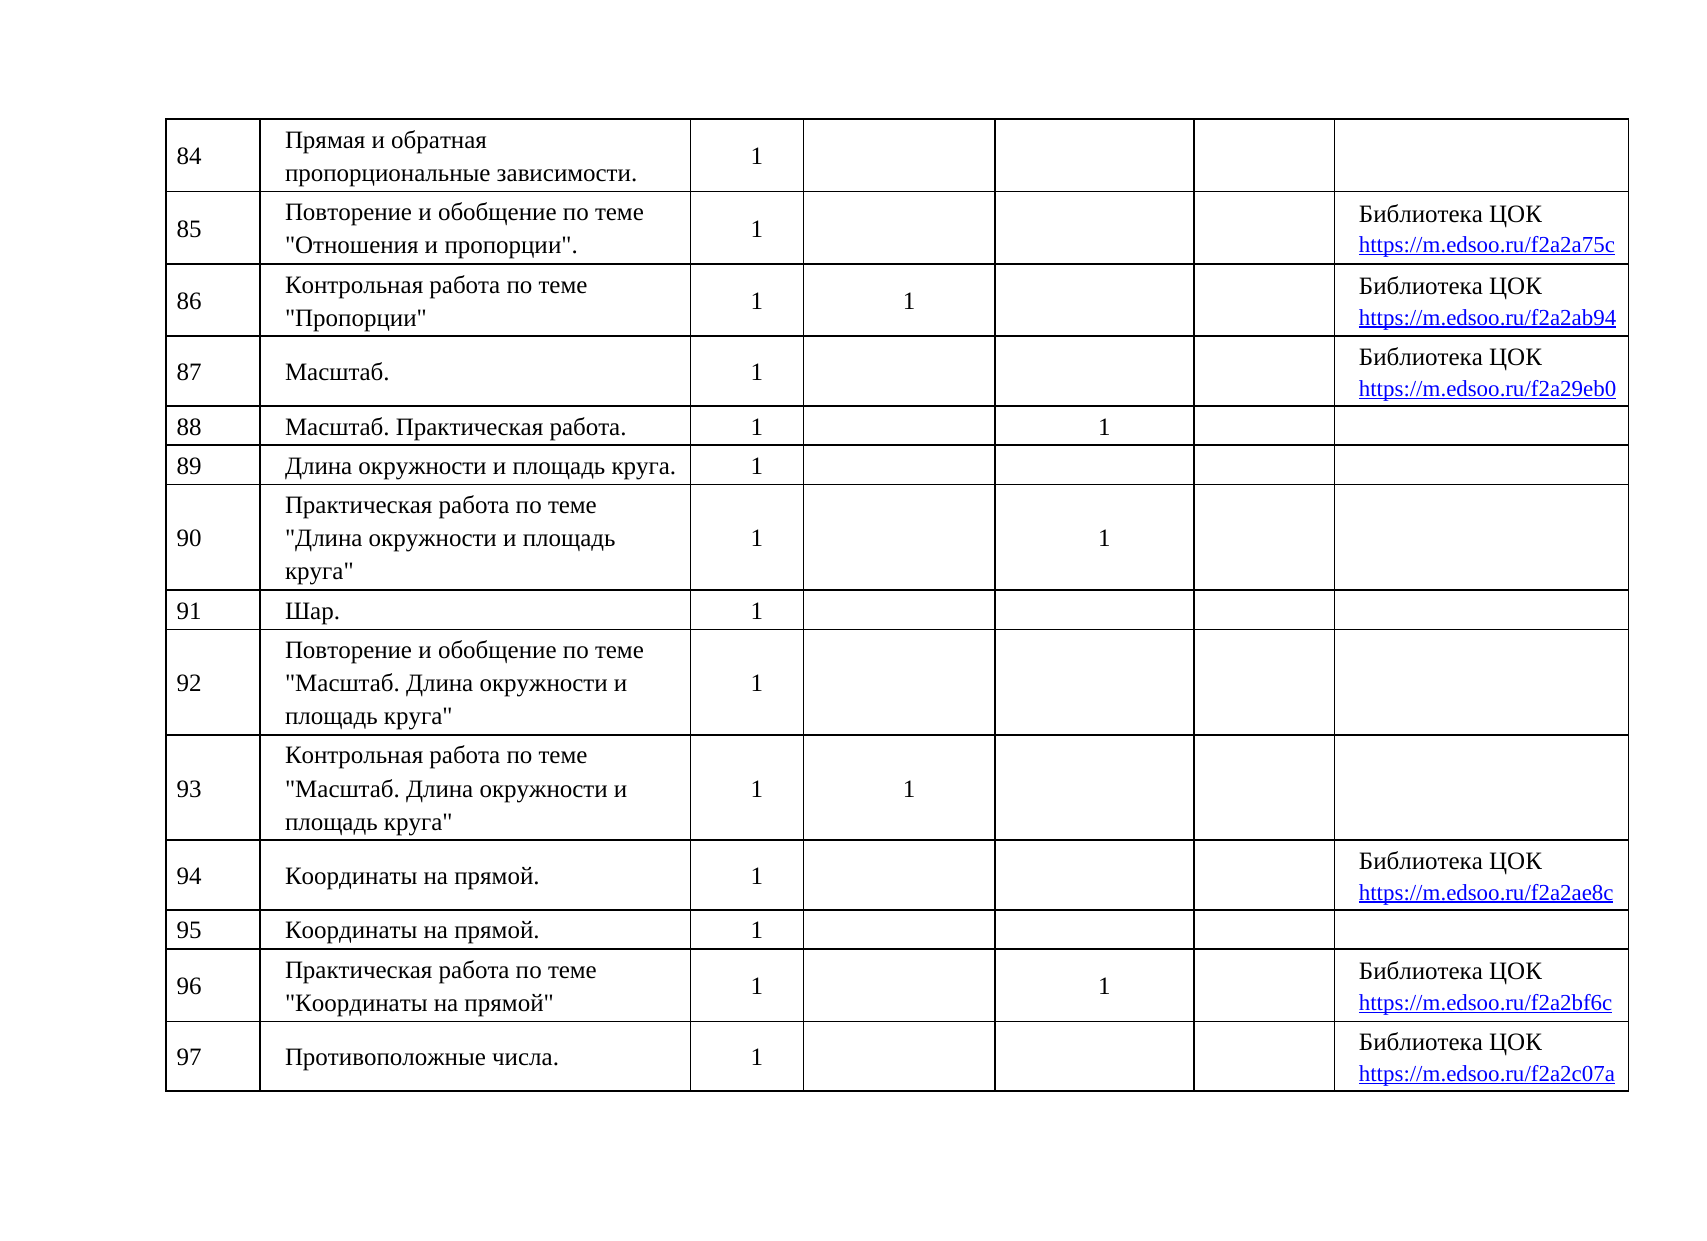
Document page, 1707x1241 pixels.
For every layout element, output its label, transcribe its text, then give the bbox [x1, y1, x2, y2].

table_cell [1195, 120, 1334, 191]
table_cell [996, 736, 1193, 839]
table_cell 1 [691, 736, 803, 839]
table_cell Библиотека ЦОК https://m.edsoo.ru/f2a2ae8c [1335, 841, 1628, 909]
table_cell 1 [996, 485, 1193, 589]
table_cell [1335, 120, 1628, 191]
table_cell [1335, 591, 1628, 628]
table_cell Библиотека ЦОК https://m.edsoo.ru/f2a2a75c [1335, 192, 1628, 263]
table_cell [996, 1022, 1193, 1090]
table_cell [1195, 950, 1334, 1021]
table_cell 88 [167, 407, 259, 444]
table_cell [1195, 265, 1334, 335]
table_cell 1 [691, 1022, 803, 1090]
table_cell 1 [691, 192, 803, 263]
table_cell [261, 120, 690, 191]
table_cell 1 [691, 591, 803, 628]
table_cell [996, 911, 1193, 948]
table_cell [1335, 446, 1628, 484]
table_cell Контрольная работа по теме "Пропорции" [261, 265, 690, 335]
table_cell [1195, 591, 1334, 628]
table_cell 1 [691, 630, 803, 734]
table_cell [804, 950, 994, 1021]
table_cell 1 [691, 407, 803, 444]
table_cell [804, 911, 994, 948]
table_cell 95 [167, 911, 259, 948]
table_cell 89 [167, 446, 259, 484]
table_cell [996, 630, 1193, 734]
table_cell [1195, 736, 1334, 839]
table_cell 87 [167, 337, 259, 405]
table_cell [804, 337, 994, 405]
table_cell 1 [691, 950, 803, 1021]
table_cell [1335, 736, 1628, 839]
table_cell [996, 337, 1193, 405]
table_cell 90 [167, 485, 259, 589]
table_cell 1 [996, 950, 1193, 1021]
table_cell [996, 265, 1193, 335]
table_cell [804, 630, 994, 734]
table_cell 84 [167, 120, 259, 191]
table_cell Практическая работа по теме "Длина окружности и площадь круга" [261, 485, 690, 589]
table_cell 1 [996, 407, 1193, 444]
table_cell Библиотека ЦОК https://m.edsoo.ru/f2a2bf6c [1335, 950, 1628, 1021]
table_cell 1 [691, 120, 803, 191]
table_cell [996, 446, 1193, 484]
table_cell [1335, 911, 1628, 948]
table_cell Повторение и обобщение по теме "Масштаб. Длина окружности и площадь круга" [261, 630, 690, 734]
table_cell 1 [691, 337, 803, 405]
table_cell [1195, 841, 1334, 909]
table_cell 86 [167, 265, 259, 335]
table_cell [1195, 630, 1334, 734]
table_cell [1195, 446, 1334, 484]
table_cell Координаты на прямой. [261, 911, 690, 948]
table_cell [1195, 407, 1334, 444]
table_cell Шар. [261, 591, 690, 628]
table_cell [804, 485, 994, 589]
table_cell Масштаб. [261, 337, 690, 405]
table_cell [1335, 485, 1628, 589]
table_cell Практическая работа по теме "Координаты на прямой" [261, 950, 690, 1021]
table_cell [1195, 1022, 1334, 1090]
table_cell [996, 120, 1193, 191]
table_cell [1195, 192, 1334, 263]
table_cell 91 [167, 591, 259, 628]
table_cell [1335, 407, 1628, 444]
table_cell [804, 841, 994, 909]
table_cell [1195, 337, 1334, 405]
table_cell [804, 407, 994, 444]
table_cell [1195, 485, 1334, 589]
table_cell [804, 591, 994, 628]
table_cell [996, 841, 1193, 909]
table_cell [804, 446, 994, 484]
table_cell 1 [691, 265, 803, 335]
table_cell 93 [167, 736, 259, 839]
table_cell [1335, 630, 1628, 734]
table_cell Контрольная работа по теме "Масштаб. Длина окружности и площадь круга" [261, 736, 690, 839]
table_cell Масштаб. Практическая работа. [261, 407, 690, 444]
table_cell [996, 591, 1193, 628]
table_cell [996, 192, 1193, 263]
table_cell 92 [167, 630, 259, 734]
table_cell Длина окружности и площадь круга. [261, 446, 690, 484]
table_cell 97 [167, 1022, 259, 1090]
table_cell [261, 1022, 690, 1090]
table_cell 1 [804, 265, 994, 335]
table_cell 1 [691, 841, 803, 909]
table_cell 1 [804, 736, 994, 839]
table_cell Библиотека ЦОК https://m.edsoo.ru/f2a29eb0 [1335, 337, 1628, 405]
table_cell 1 [691, 911, 803, 948]
table_cell 85 [167, 192, 259, 263]
table_cell 1 [691, 485, 803, 589]
table_cell [804, 192, 994, 263]
table_cell 96 [167, 950, 259, 1021]
table_cell [804, 1022, 994, 1090]
table_cell Повторение и обобщение по теме "Отношения и пропорции". [261, 192, 690, 263]
table_cell Библиотека ЦОК https://m.edsoo.ru/f2a2ab94 [1335, 265, 1628, 335]
table_cell 94 [167, 841, 259, 909]
table_cell [804, 120, 994, 191]
table_cell 1 [691, 446, 803, 484]
table_cell Координаты на прямой. [261, 841, 690, 909]
table_cell [1195, 911, 1334, 948]
table_cell Библиотека ЦОК https://m.edsoo.ru/f2a2c07a [1335, 1022, 1628, 1090]
